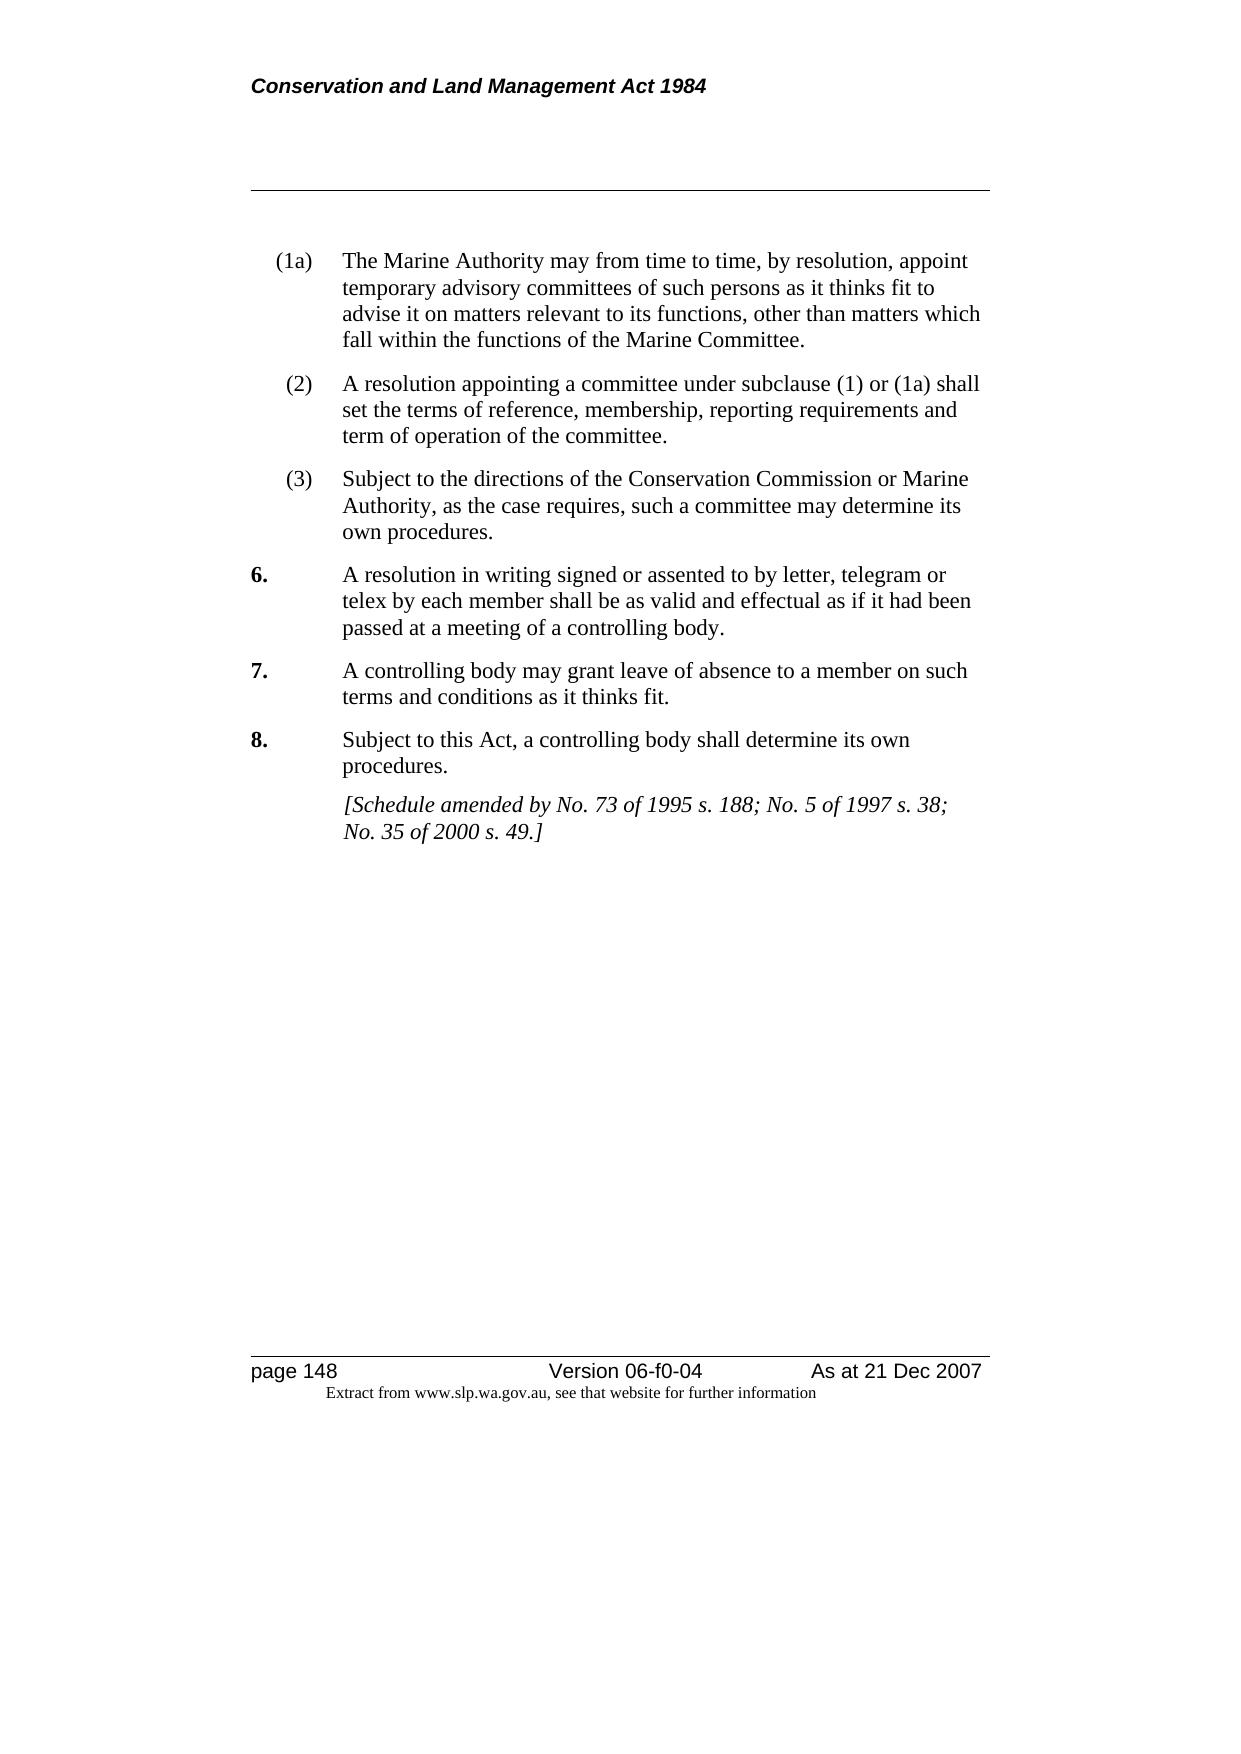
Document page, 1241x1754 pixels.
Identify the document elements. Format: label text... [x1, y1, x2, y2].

text (3) Subject to the directions of the Conservation Commission or Marine Authority, as the case requires, such a committee may determine its own procedures. [251, 465, 990, 544]
text 8. Subject to this Act, a controlling body shall determine its own procedures. [251, 726, 990, 779]
text 6. A resolution in writing signed or assented to by letter, telegram or telex by each member shall be as valid and effectual as if it had been passed at a meeting of a controlling body. [251, 561, 990, 640]
text (2) A resolution appointing a committee under subclause (1) or (1a) shall set the terms of reference, membership, reporting requirements and term of operation of the committee. [251, 369, 990, 449]
text [Schedule amended by No. 73 of 1995 s. 188; No. 5 of 1997 s. 38; No. 35 of 2000 s. 49.] [251, 791, 990, 844]
text (1a) The Marine Authority may from time to time, by resolution, appoint temporary advisory committees of such persons as it thinks fit to advise it on matters relevant to its functions, other than matters which fall within the functions of the Marine Committee. [251, 247, 990, 353]
text 7. A controlling body may grant leave of absence to a member on such terms and conditions as it thinks fit. [251, 657, 990, 709]
